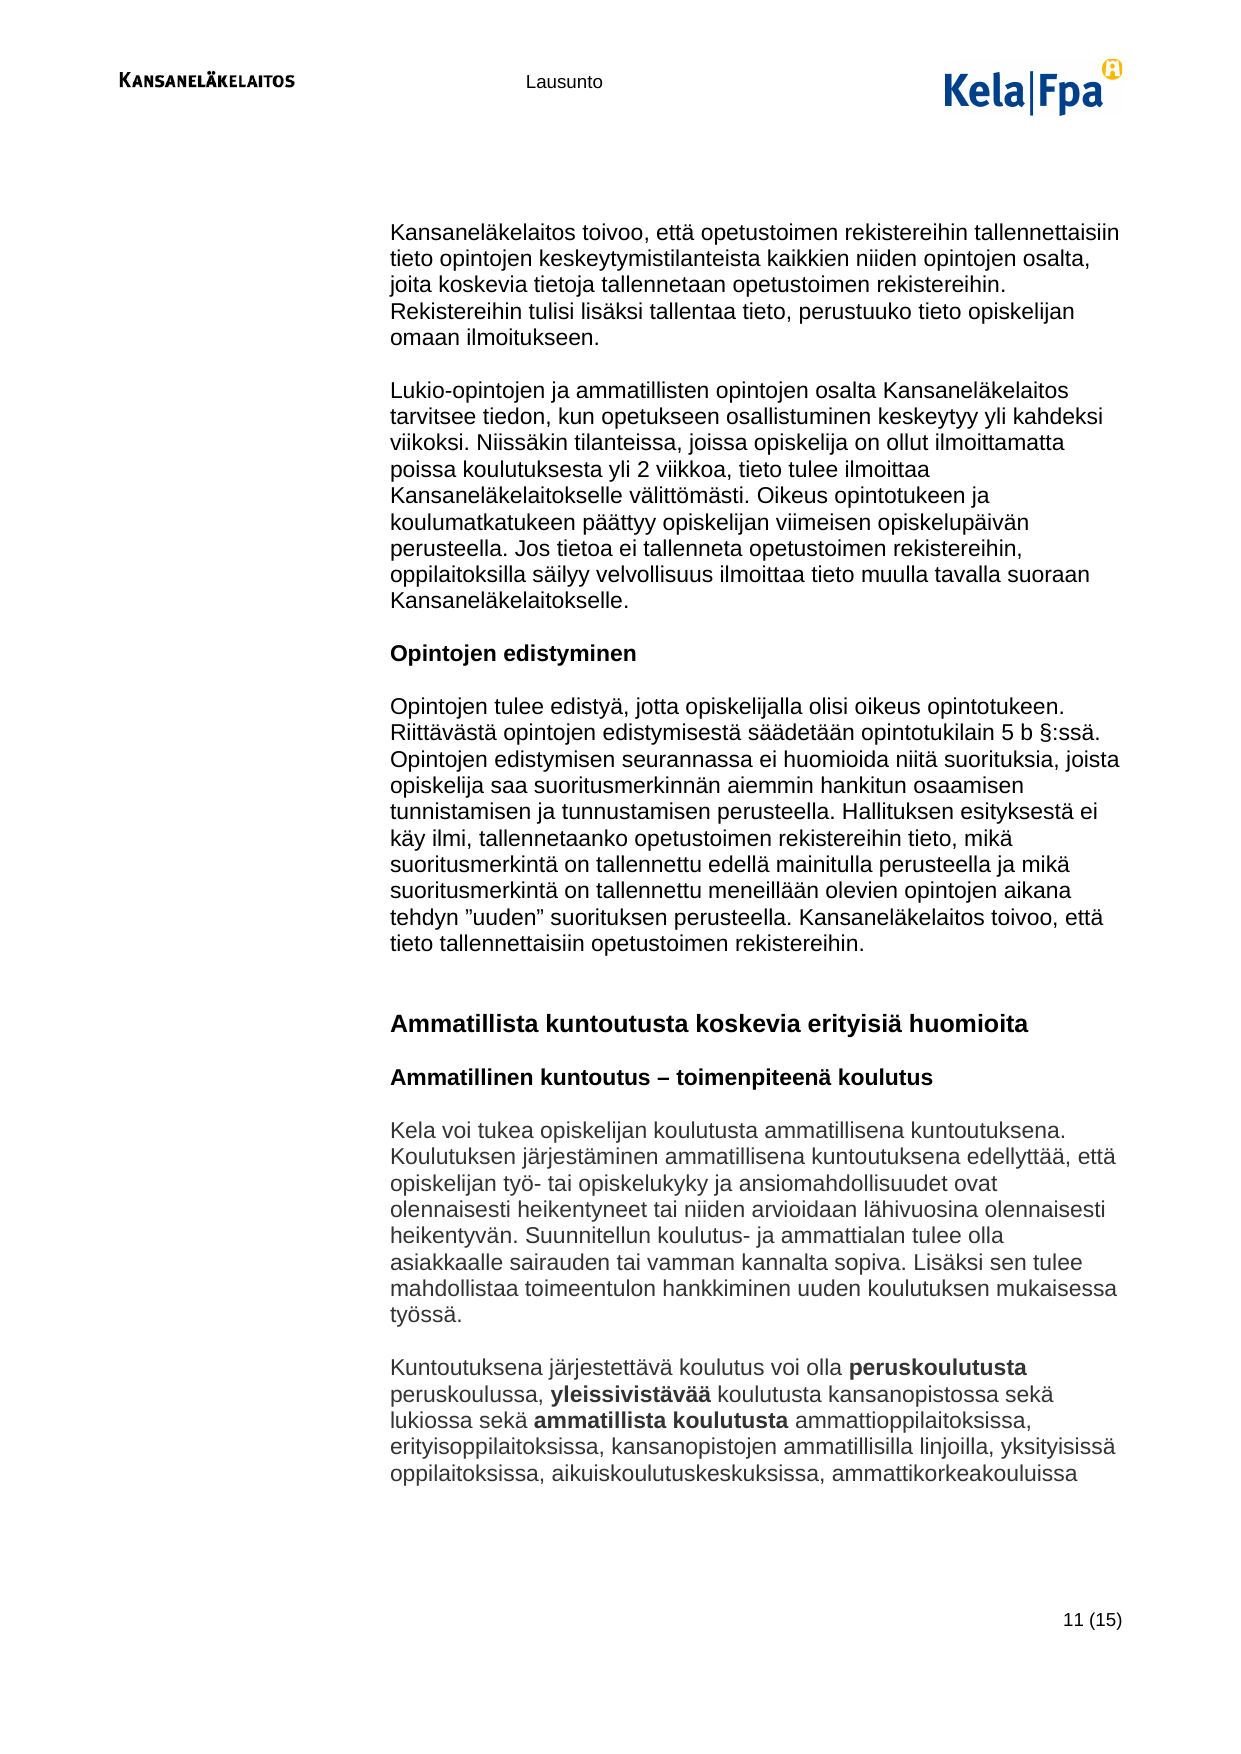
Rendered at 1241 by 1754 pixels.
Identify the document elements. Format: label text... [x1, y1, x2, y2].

text Lukio-opintojen ja ammatillisten opintojen osalta Kansaneläkelaitos tarvitsee tiedon, kun opetukseen osallistuminen keskeytyy yli kahdeksi viikoksi. Niissäkin tilanteissa, joissa opiskelija on ollut ilmoittamatta poissa koulutuksesta yli 2 viikkoa, tieto tulee ilmoittaa Kansaneläkelaitokselle välittömästi. Oikeus opintotukeen ja koulumatkatukeen päättyy opiskelijan viimeisen opiskelupäivän perusteella. Jos tietoa ei tallenneta opetustoimen rekistereihin, oppilaitoksilla säilyy velvollisuus ilmoittaa tieto muulla tavalla suoraan Kansaneläkelaitokselle. [390, 377, 1122, 614]
text Kansaneläkelaitos toivoo, että opetustoimen rekistereihin tallennettaisiin tieto opintojen keskeytymistilanteista kaikkien niiden opintojen osalta, joita koskevia tietoja tallennetaan opetustoimen rekistereihin. Rekistereihin tulisi lisäksi tallentaa tieto, perustuuko tieto opiskelijan omaan ilmoitukseen. [390, 218, 1122, 350]
picture [945, 59, 1123, 116]
text Ammatillinen kuntoutus – toimenpiteenä koulutus [390, 1064, 1122, 1091]
text Ammatillista kuntoutusta koskevia erityisiä huomioita [390, 1009, 1122, 1038]
picture [118, 70, 296, 88]
text Kela voi tukea opiskelijan koulutusta ammatillisena kuntoutuksena. Koulutuksen järjestäminen ammatillisena kuntoutuksena edellyttää, että opiskelijan työ- tai opiskelukyky ja ansiomahdollisuudet ovat olennaisesti heikentyneet tai niiden arvioidaan lähivuosina olennaisesti heikentyvän. Suunnitellun koulutus- ja ammattialan tulee olla asiakkaalle sairauden tai vamman kannalta sopiva. Lisäksi sen tulee mahdollistaa toimeentulon hankkiminen uuden koulutuksen mukaisessa työssä. [390, 1117, 1122, 1328]
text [390, 1354, 1122, 1486]
text Opintojen tulee edistyä, jotta opiskelijalla olisi oikeus opintotukeen. Riittävästä opintojen edistymisestä säädetään opintotukilain 5 b §:ssä. Opintojen edistymisen seurannassa ei huomioida niitä suorituksia, joista opiskelija saa suoritusmerkinnän aiemmin hankitun osaamisen tunnistamisen ja tunnustamisen perusteella. Hallituksen esityksestä ei käy ilmi, tallennetaanko opetustoimen rekistereihin tieto, mikä suoritusmerkintä on tallennettu edellä mainitulla perusteella ja mikä suoritusmerkintä on tallennettu meneillään olevien opintojen aikana tehdyn ”uuden” suorituksen perusteella. Kansaneläkelaitos toivoo, että tieto tallennettaisiin opetustoimen rekistereihin. [390, 693, 1122, 956]
text Opintojen edistyminen [390, 640, 1122, 667]
